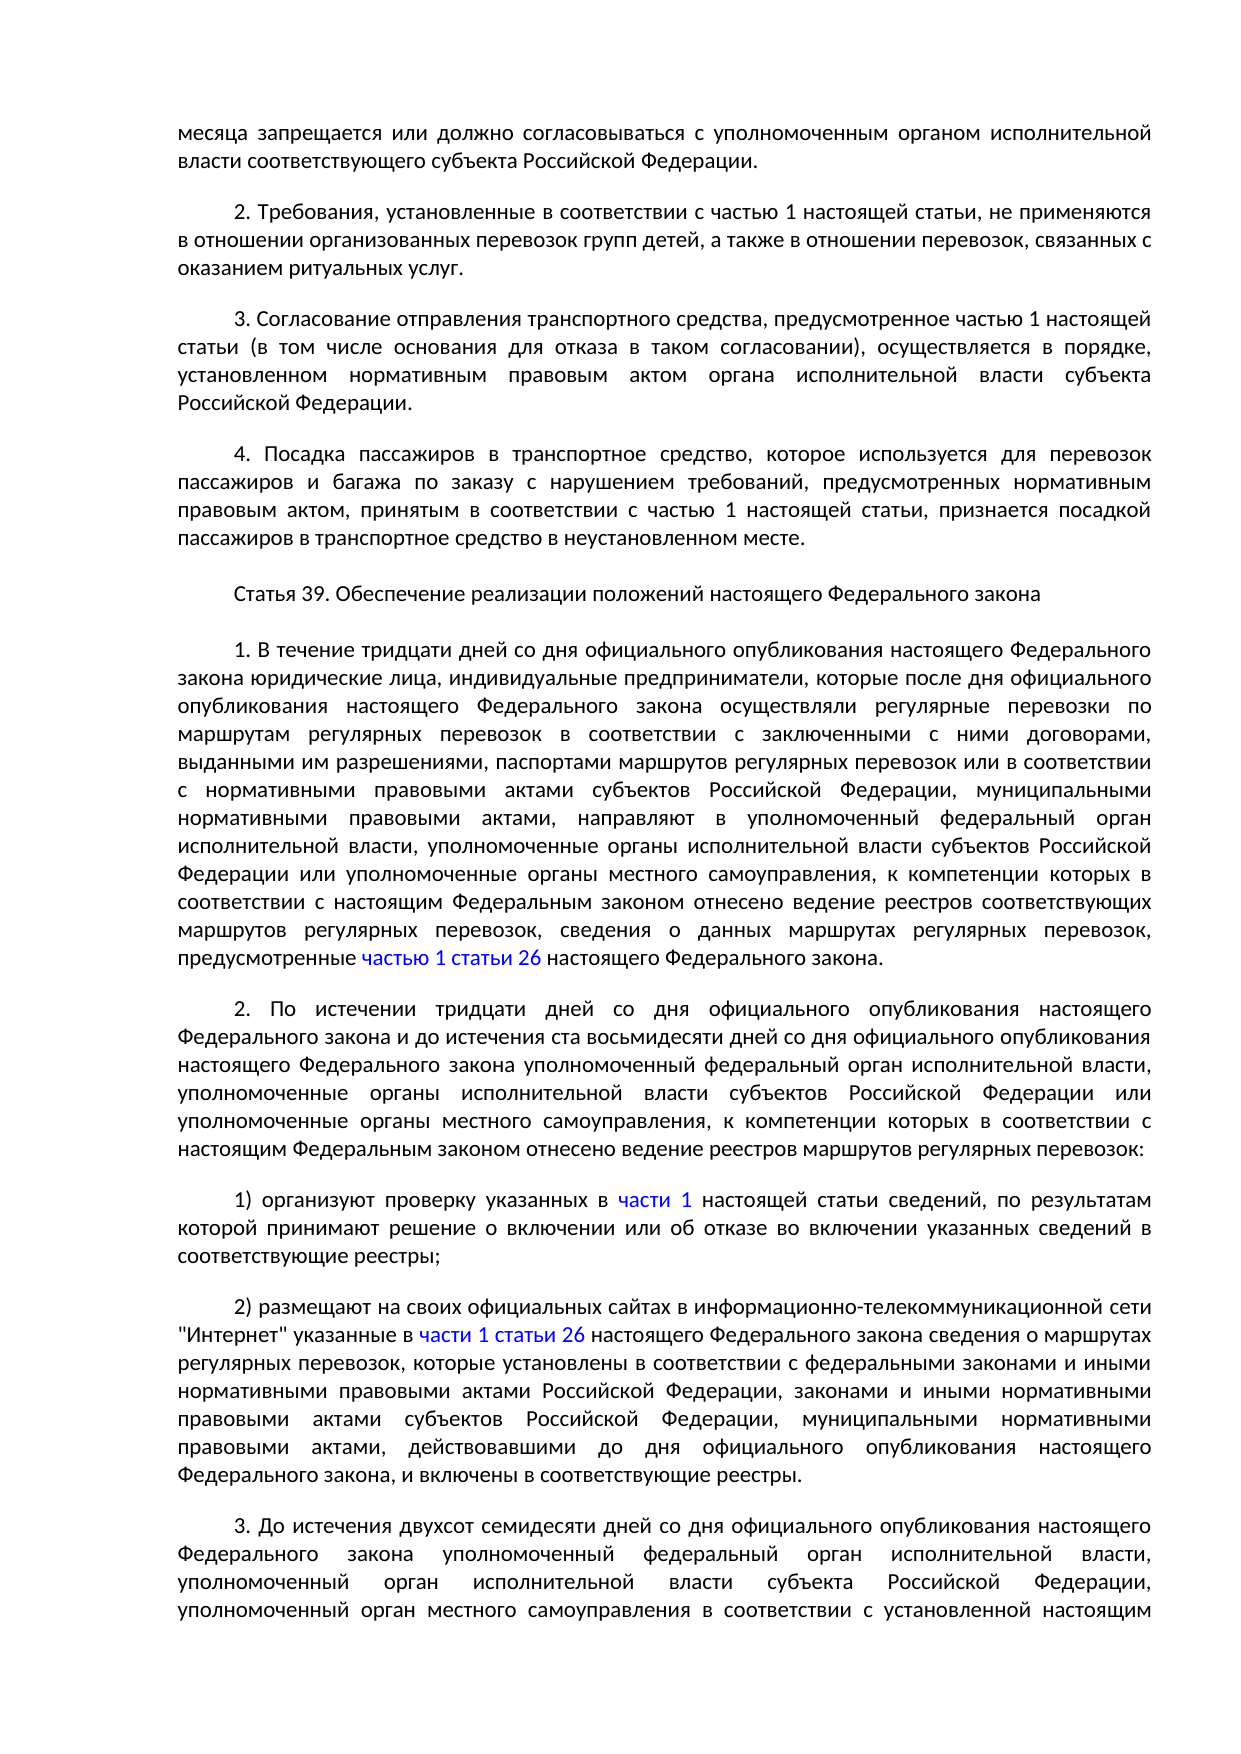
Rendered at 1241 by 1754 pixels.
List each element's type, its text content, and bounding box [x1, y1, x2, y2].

text 2. По истечении тридцати дней со дня официального опубликования настоящего Федерального закона и до истечения ста восьмидесяти дней со дня официального опубликования настоящего Федерального закона уполномоченный федеральный орган исполнительной власти, уполномоченные органы исполнительной власти субъектов Российской Федерации или уполномоченные органы местного самоуправления, к компетенции которых в соответствии с настоящим Федеральным законом отнесено ведение реестров маршрутов регулярных перевозок: [177, 994, 1152, 1162]
text 4. Посадка пассажиров в транспортное средство, которое используется для перевозок пассажиров и багажа по заказу с нарушением требований, предусмотренных нормативным правовым актом, принятым в соответствии с частью 1 настоящей статьи, признается посадкой пассажиров в транспортное средство в неустановленном месте. [177, 439, 1152, 551]
text 2. Требования, установленные в соответствии с частью 1 настоящей статьи, не применяются в отношении организованных перевозок групп детей, а также в отношении перевозок, связанных с оказанием ритуальных услуг. [177, 197, 1152, 281]
text 3. Согласование отправления транспортного средства, предусмотренное частью 1 настоящей статьи (в том числе основания для отказа в таком согласовании), осуществляется в порядке, установленном нормативным правовым актом органа исполнительной власти субъекта Российской Федерации. [177, 304, 1152, 416]
text Статья 39. Обеспечение реализации положений настоящего Федерального закона [177, 579, 1152, 607]
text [177, 1511, 1152, 1623]
text 1. В течение тридцати дней со дня официального опубликования настоящего Федерального закона юридические лица, индивидуальные предприниматели, которые после дня официального опубликования настоящего Федерального закона осуществляли регулярные перевозки по маршрутам регулярных перевозок в соответствии с заключенными с ними договорами, выданными им разрешениями, паспортами маршрутов регулярных перевозок или в соответствии с нормативными правовыми актами субъектов Российской Федерации, муниципальными нормативными правовыми актами, направляют в уполномоченный федеральный орган исполнительной власти, уполномоченные органы исполнительной власти субъектов Российской Федерации или уполномоченные органы местного самоуправления, к компетенции которых в соответствии с настоящим Федеральным законом отнесено ведение реестров соответствующих маршрутов регулярных перевозок, сведения о данных маршрутах регулярных перевозок, предусмотренные частью 1 статьи 26 настоящего Федерального закона. [177, 635, 1152, 971]
text 1) организуют проверку указанных в части 1 настоящей статьи сведений, по результатам которой принимают решение о включении или об отказе во включении указанных сведений в соответствующие реестры; [177, 1185, 1152, 1269]
text 2) размещают на своих официальных сайтах в информационно-телекоммуникационной сети "Интернет" указанные в части 1 статьи 26 настоящего Федерального закона сведения о маршрутах регулярных перевозок, которые установлены в соответствии с федеральными законами и иными нормативными правовыми актами Российской Федерации, законами и иными нормативными правовыми актами субъектов Российской Федерации, муниципальными нормативными правовыми актами, действовавшими до дня официального опубликования настоящего Федерального закона, и включены в соответствующие реестры. [177, 1292, 1152, 1488]
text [177, 118, 1152, 174]
